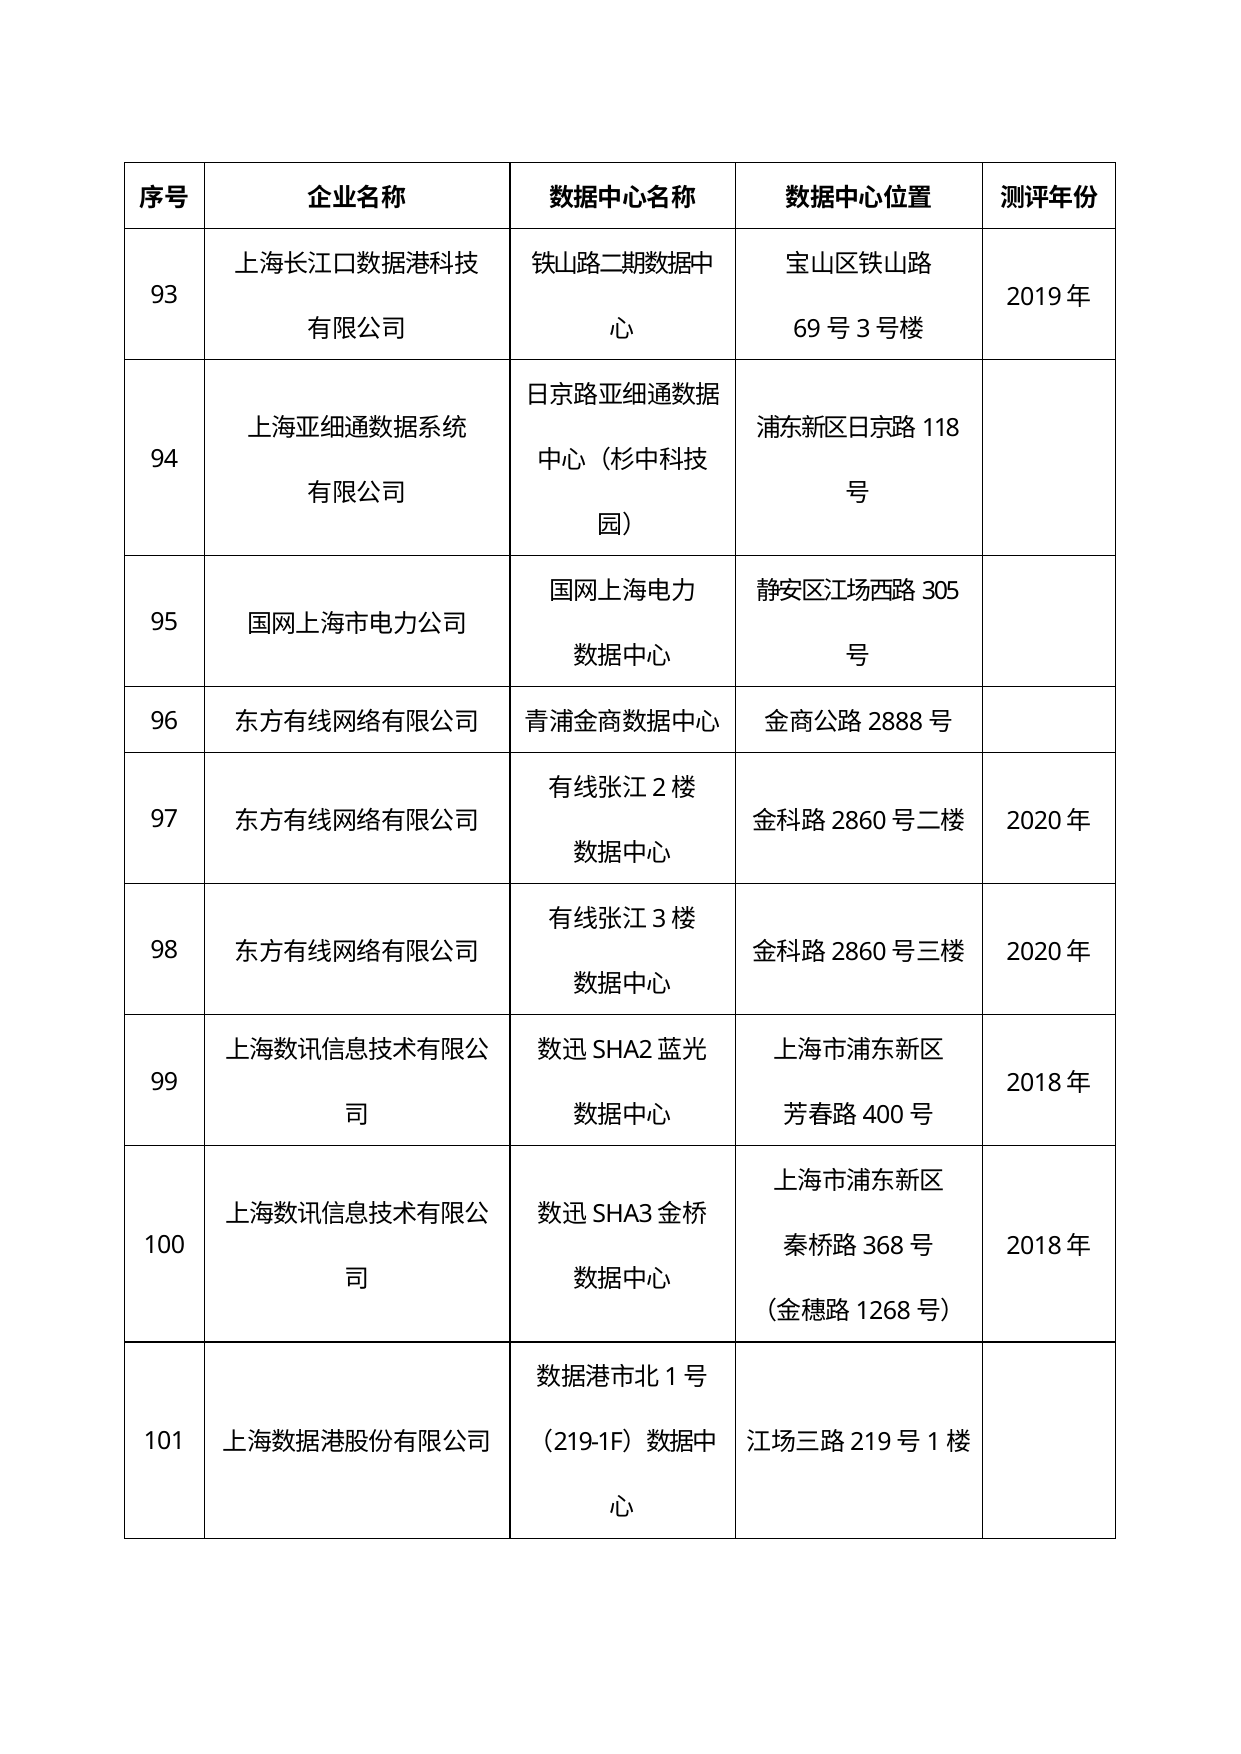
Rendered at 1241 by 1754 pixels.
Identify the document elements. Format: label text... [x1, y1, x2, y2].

table_cell 95 [125, 556, 204, 686]
table_cell 96 [125, 687, 204, 752]
table_cell 数迅SHA2蓝光 数据中心 [511, 1015, 735, 1145]
table_cell 100 [125, 1146, 204, 1341]
table_cell 2020年 [983, 884, 1115, 1014]
table_cell 上海长江口数据港科技 有限公司 [205, 229, 509, 359]
table_cell 金科路2860号三楼 [736, 884, 982, 1014]
table_cell 青浦金商数据中心 [511, 687, 735, 752]
table_cell 国网上海市电力公司 [205, 556, 509, 686]
table_cell 94 [125, 360, 204, 555]
table_cell 宝山区铁山路 69号3号楼 [736, 229, 982, 359]
table_header 测评年份 [983, 163, 1115, 228]
table_cell 98 [125, 884, 204, 1014]
table_cell 浦东新区日京路118号 [736, 360, 982, 555]
table_cell 上海数据港股份有限公司 [205, 1343, 509, 1537]
table_cell 99 [125, 1015, 204, 1145]
table_cell 国网上海电力 数据中心 [511, 556, 735, 686]
table_cell 东方有线网络有限公司 [205, 687, 509, 752]
table_cell 静安区江场西路305号 [736, 556, 982, 686]
table_cell 数据港市北1号（219-1F）数据中心 [511, 1343, 735, 1537]
table_cell 东方有线网络有限公司 [205, 884, 509, 1014]
table_cell 2018年 [983, 1146, 1115, 1341]
table_cell [983, 556, 1115, 686]
table_cell 2019年 [983, 229, 1115, 359]
table_cell 数迅SHA3金桥 数据中心 [511, 1146, 735, 1341]
table_cell 101 [125, 1343, 204, 1537]
table_cell 金商公路2888号 [736, 687, 982, 752]
table_header 企业名称 [205, 163, 509, 228]
table_cell 上海数讯信息技术有限公司 [205, 1015, 509, 1145]
table_cell 有线张江3楼 数据中心 [511, 884, 735, 1014]
table_cell 2018年 [983, 1015, 1115, 1145]
table_cell [983, 1343, 1115, 1537]
table_header 数据中心位置 [736, 163, 982, 228]
table_cell 93 [125, 229, 204, 359]
table_cell [983, 360, 1115, 555]
table_cell 上海亚细通数据系统 有限公司 [205, 360, 509, 555]
table_cell 铁山路二期数据中心 [511, 229, 735, 359]
table_cell [983, 687, 1115, 752]
table_cell 2020年 [983, 753, 1115, 883]
table_cell 97 [125, 753, 204, 883]
table_cell 东方有线网络有限公司 [205, 753, 509, 883]
table_cell 有线张江2楼 数据中心 [511, 753, 735, 883]
table_cell 上海市浦东新区 秦桥路368号 （金穗路1268号） [736, 1146, 982, 1341]
table_cell 江场三路219号1楼 [736, 1343, 982, 1537]
table_header 序号 [125, 163, 204, 228]
table_cell 上海市浦东新区 芳春路400号 [736, 1015, 982, 1145]
table_cell 金科路2860号二楼 [736, 753, 982, 883]
table_cell 上海数讯信息技术有限公司 [205, 1146, 509, 1341]
table_header 数据中心名称 [511, 163, 735, 228]
table_cell 日京路亚细通数据中心（杉中科技园） [511, 360, 735, 555]
